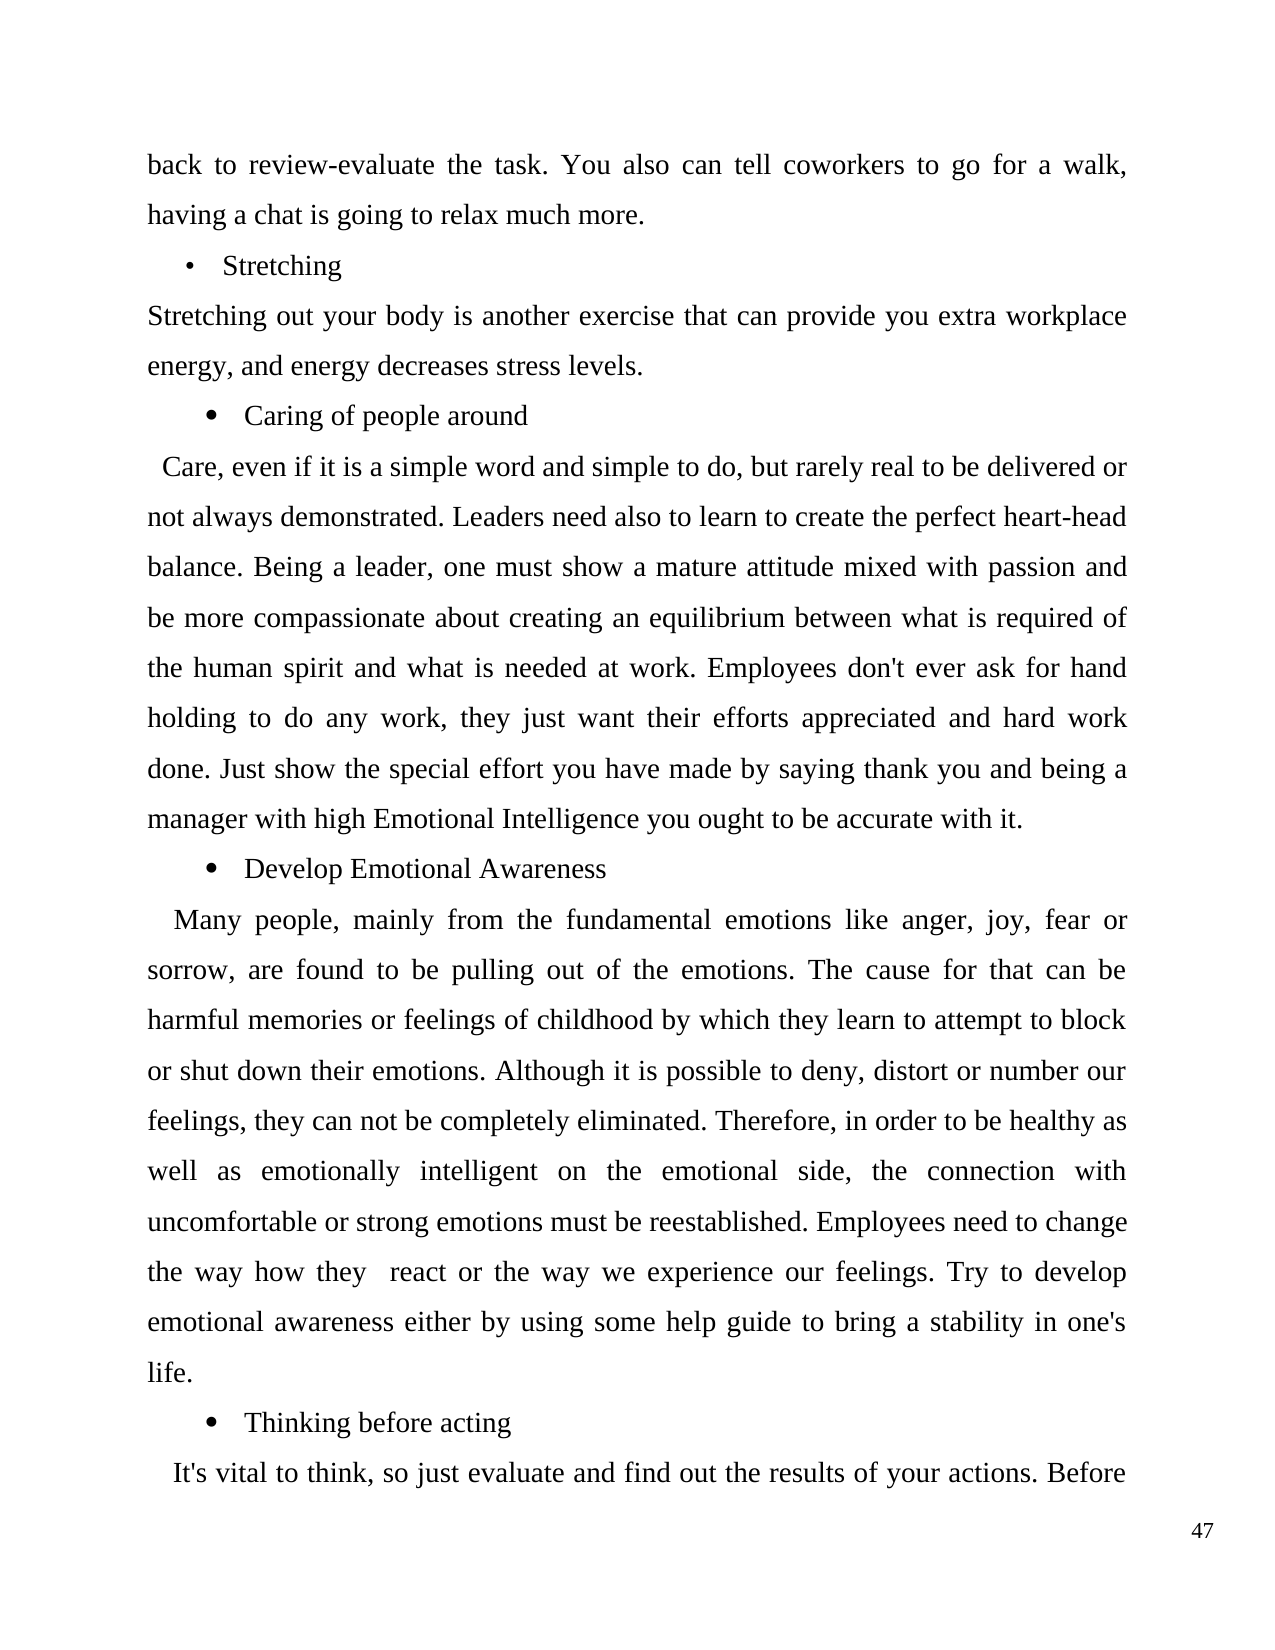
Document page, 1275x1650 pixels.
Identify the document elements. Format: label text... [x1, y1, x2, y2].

list Thinking before acting [206, 1405, 1128, 1439]
text Care, even if it is a simple word and simple to do, but rarely real to be delivered or not always demonstrated. Leaders need also to learn to create the perfect heart-head balance. Being a leader, one must show a mature attitude mixed with passion and be more compassionate about creating an equilibrium between what is required of the human spirit and what is needed at work. Employees don't ever ask for hand holding to do any work, they just want their efforts appreciated and hard work done. Just show the special effort you have made by saying thank you and being a manager with high Emotional Intelligence you ought to be accurate with it. [147, 449, 1128, 835]
text Many people, mainly from the fundamental emotions like anger, joy, fear or sorrow, are found to be pulling out of the emotions. The cause for that can be harmful memories or feelings of childhood by which they learn to attempt to block or shut down their emotions. Although it is possible to deny, distort or number our feelings, they can not be completely eliminated. Therefore, in order to be healthy as well as emotionally intelligent on the emotional side, the connection with uncomfortable or strong emotions must be reestablished. Employees need to change the way how they react or the way we experience our feelings. Try to develop emotional awareness either by using some help guide to bring a stability in one's life. [147, 902, 1128, 1388]
text Stretching out your body is another exercise that can provide you extra workplace energy, and energy decreases stress levels. [147, 298, 1128, 382]
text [147, 1455, 1128, 1489]
list Caring of people around [206, 398, 1128, 432]
list Stretching [184, 248, 1128, 281]
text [147, 147, 1128, 231]
list Develop Emotional Awareness [206, 851, 1128, 885]
